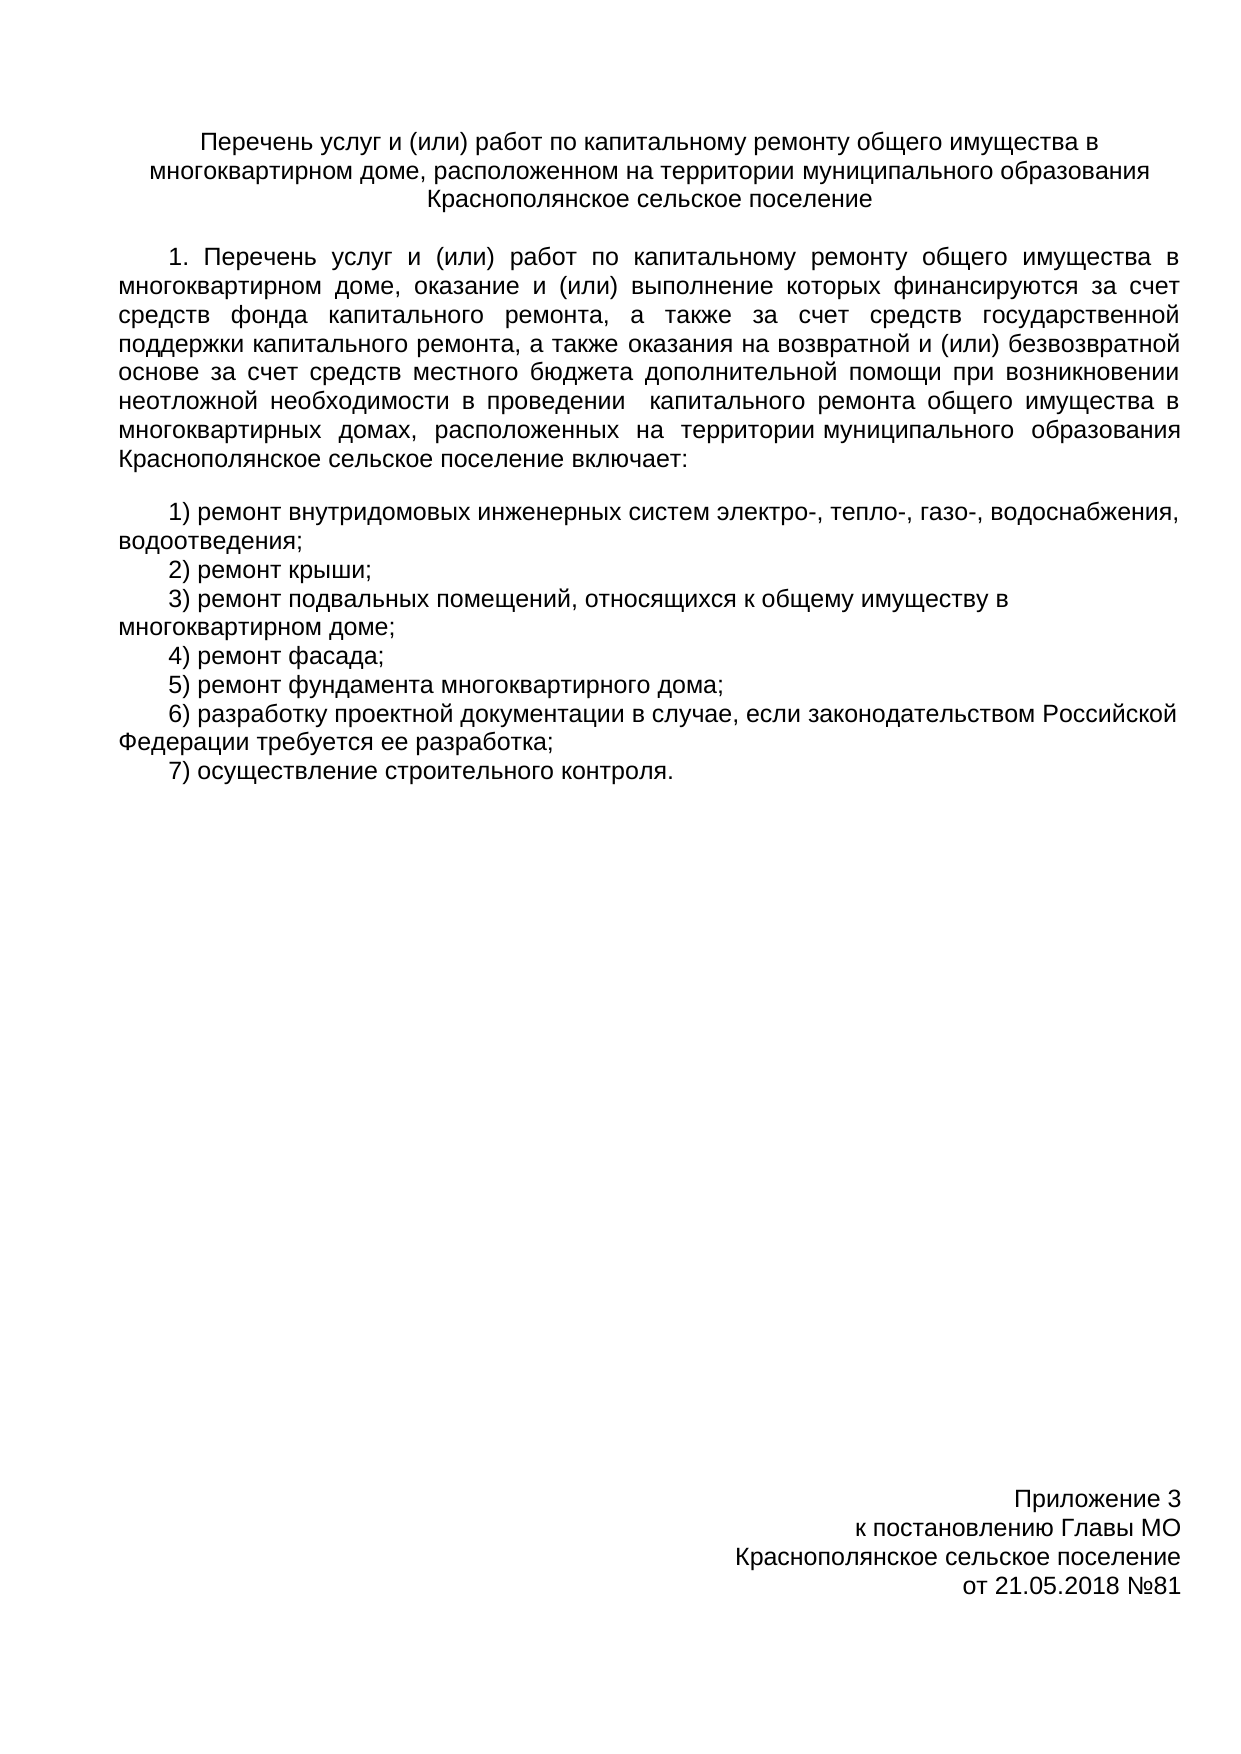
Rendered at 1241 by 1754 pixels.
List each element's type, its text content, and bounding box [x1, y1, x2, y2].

text 3) ремонт подвальных помещений, относящихся к общему имуществу в многоквартирном доме; [118, 584, 1181, 641]
text 7) осуществление строительного контроля. [118, 756, 1181, 785]
text 6) разработку проектной документации в случае, если законодательством Российской Федерации требуется ее разработка; [118, 699, 1181, 756]
text 1) ремонт внутридомовых инженерных систем электро-, тепло-, газо-, водоснабжения, водоотведения; [118, 497, 1181, 555]
text 4) ремонт фасада; [118, 641, 1181, 670]
text Приложение 3 [118, 1484, 1181, 1513]
text 1. Перечень услуг и (или) работ по капитальному ремонту общего имущества в многоквартирном доме, оказание и (или) выполнение которых финансируются за счет средств фонда капитального ремонта, а также за счет средств государственной поддержки капитального ремонта, а также оказания на возвратной и (или) безвозвратной основе за счет средств местного бюджета дополнительной помощи при возникновении неотложной необходимости в проведении капитального ремонта общего имущества в многоквартирных домах, расположенных на территории муниципального образования Краснополянское сельское поселение включает: [118, 242, 1181, 472]
text к постановлению Главы МО [118, 1513, 1181, 1542]
text от 21.05.2018 №81 [118, 1571, 1181, 1599]
text 2) ремонт крыши; [118, 555, 1181, 584]
text Краснополянское сельское поселение [118, 1542, 1181, 1571]
text 5) ремонт фундамента многоквартирного дома; [118, 670, 1181, 699]
text Перечень услуг и (или) работ по капитальному ремонту общего имущества в многоквартирном доме, расположенном на территории муниципального образования Краснополянское сельское поселение [118, 127, 1181, 213]
